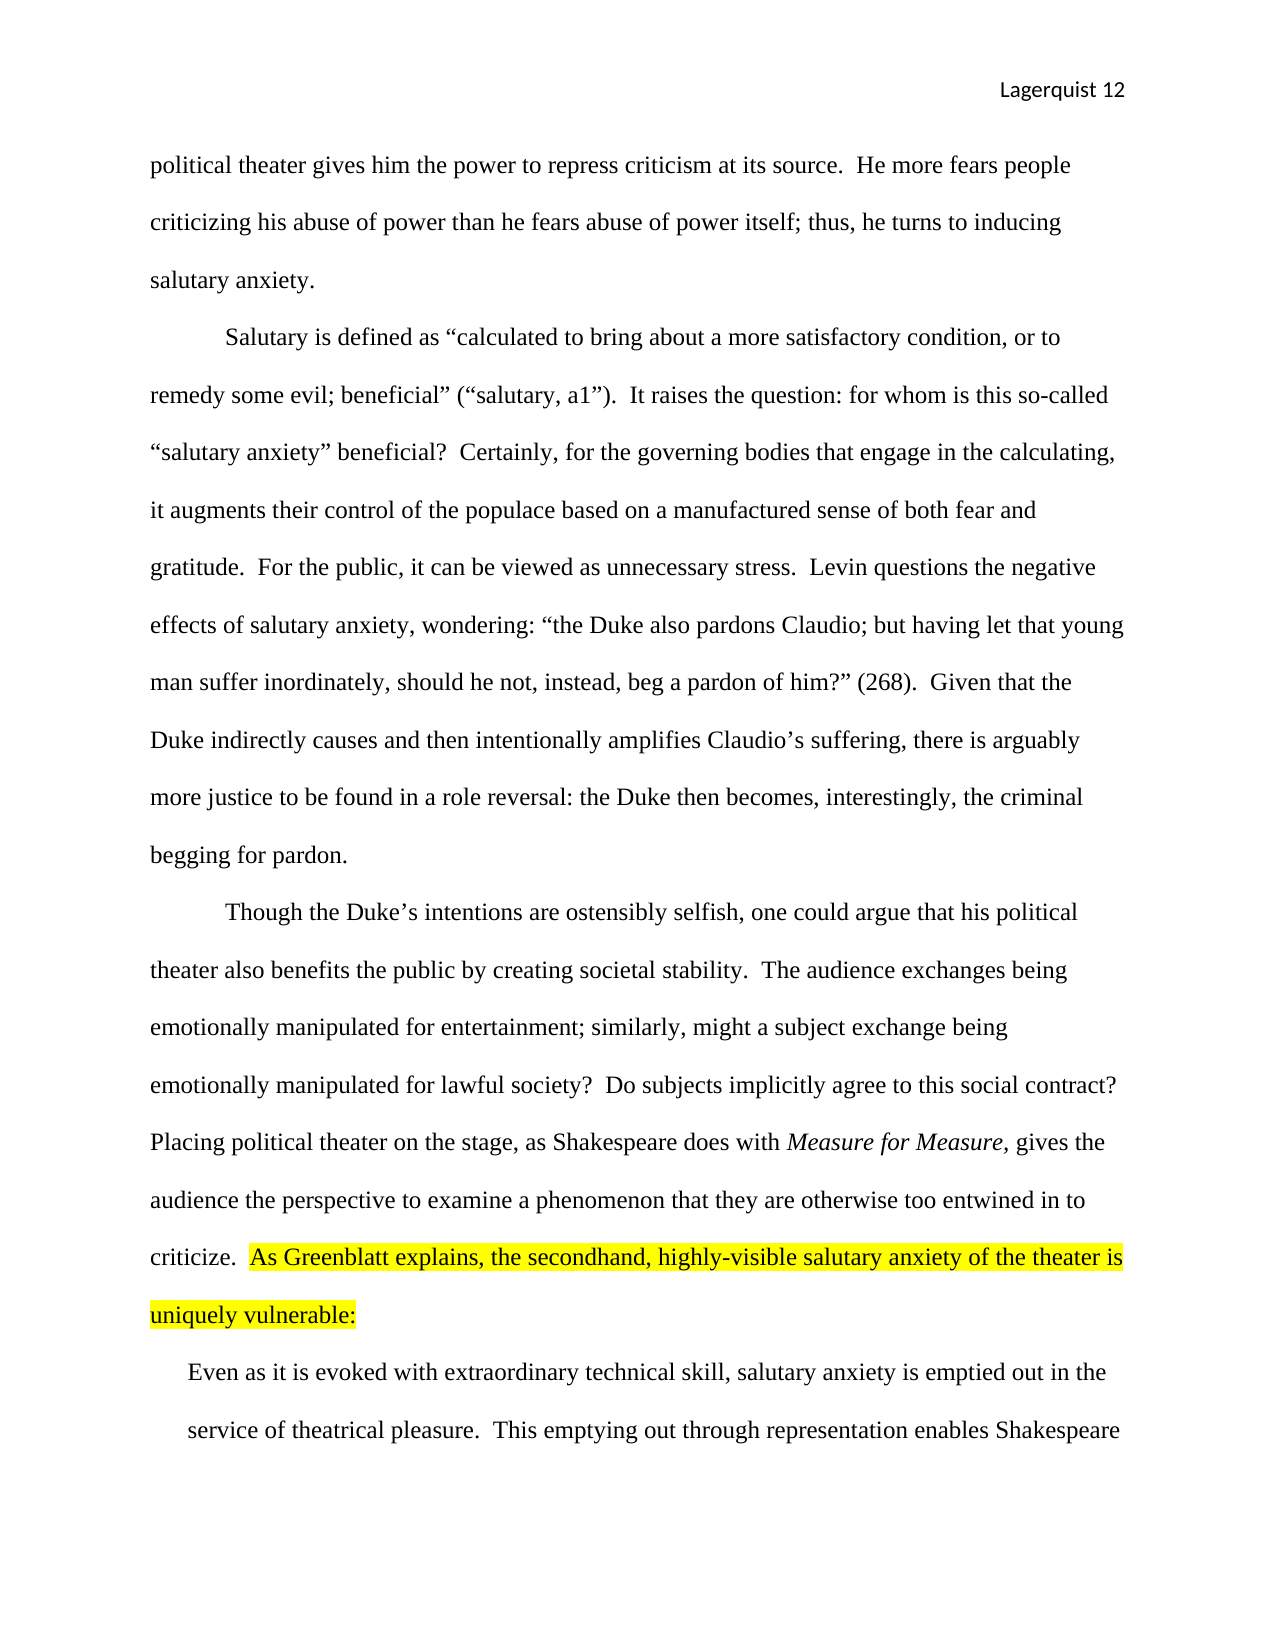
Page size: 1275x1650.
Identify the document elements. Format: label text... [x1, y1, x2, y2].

text Salutary is defined as “calculated to bring about a more satisfactory condition, or to remedy some evil; beneficial” (“salutary, a1”). It raises the question: for whom is this so-called “salutary anxiety” beneficial? Certainly, for the governing bodies that engage in the calculating, it augments their control of the populace based on a manufactured sense of both fear and gratitude. For the public, it can be viewed as unnecessary stress. Levin questions the negative effects of salutary anxiety, wondering: “the Duke also pardons Claudio; but having let that young man suffer inordinately, should he not, instead, beg a pardon of him?” (268). Given that the Duke indirectly causes and then intentionally amplifies Claudio’s suffering, there is arguably more justice to be found in a role reversal: the Duke then becomes, interestingly, the criminal begging for pardon. [150, 322, 1125, 869]
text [150, 150, 1125, 294]
text Though the Duke’s intentions are ostensibly selfish, one could argue that his political theater also benefits the public by creating societal stability. The audience exchanges being emotionally manipulated for entertainment; similarly, might a subject exchange being emotionally manipulated for lawful society? Do subjects implicitly agree to this social contract? Placing political theater on the stage, as Shakespeare does with Measure for Measure, gives the audience the perspective to examine a phenomenon that they are otherwise too entwined in to criticize. As Greenblatt explains, the secondhand, highly-visible salutary anxiety of the theater is uniquely vulnerable: [150, 897, 1125, 1329]
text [187, 1357, 1125, 1444]
